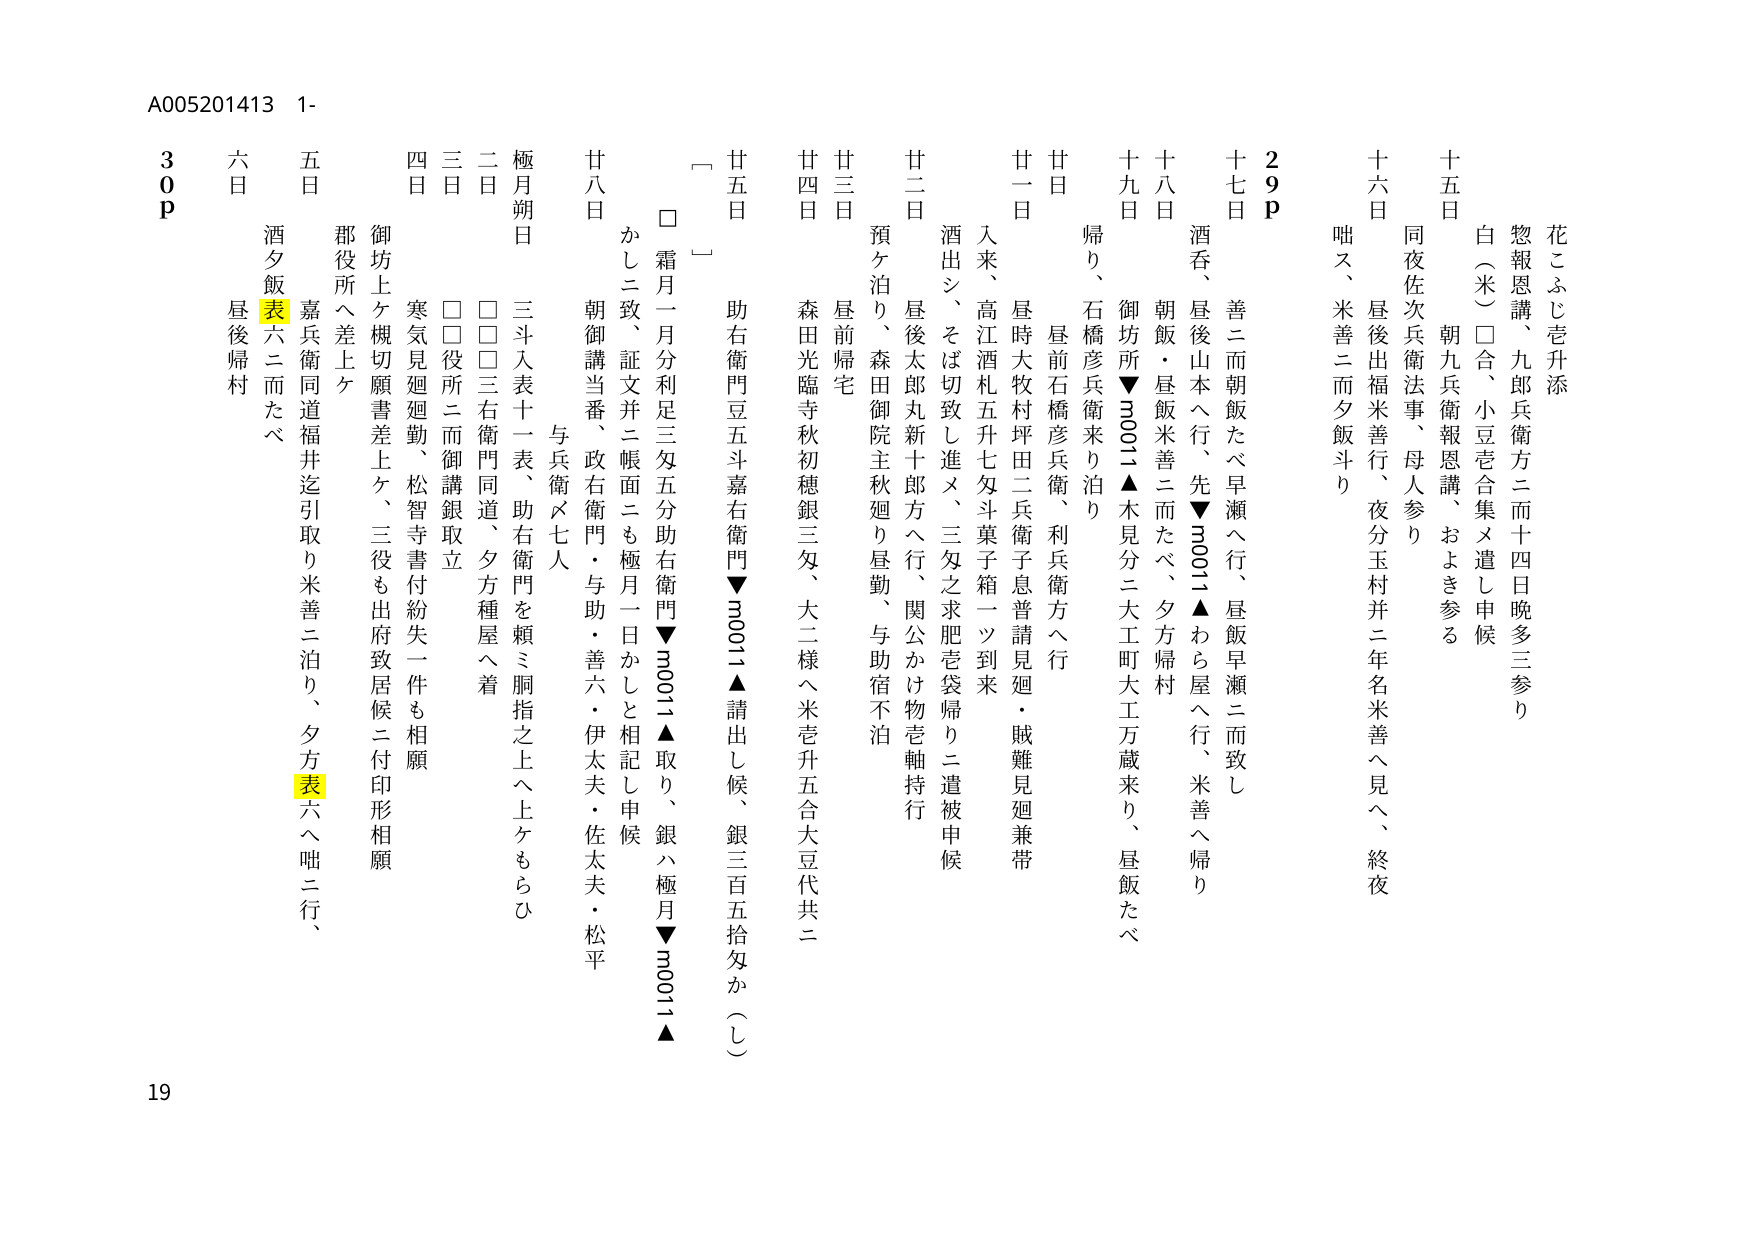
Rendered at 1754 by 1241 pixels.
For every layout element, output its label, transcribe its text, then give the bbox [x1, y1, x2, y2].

text 廿一日 昼時大牧村坪田二兵衛子息普請見廻・賊難見廻兼帯 [1005, 149, 1040, 1074]
text 酒呑、昼後山本へ行、先▼m0011▲わら屋へ行、米善へ帰り [1183, 149, 1218, 1074]
text 十六日 昼後出福米善行、夜分玉村并ニ年名米善へ見へ、終夜 [1361, 149, 1397, 1074]
text 酒夕飯表六ニ而たべ [257, 149, 292, 1074]
text 帰り、石橋彦兵衛来り泊り [1076, 149, 1112, 1074]
text 花こふじ壱升添 [1539, 149, 1575, 1074]
text 与兵衛〆七人 [542, 149, 577, 1074]
text 五日 嘉兵衛同道福井迄引取り米善ニ泊り、夕方表六へ咄ニ行、 [292, 149, 328, 1074]
text 廿日 昼前石橋彦兵衛、利兵衛方へ行 [1040, 149, 1076, 1074]
text 惣報恩講、九郎兵衛方ニ而十四日晩多三参り [1503, 149, 1539, 1074]
text 極月朔日 三斗入表十一表、助右衛門を頼ミ胴指之上へ上ケもらひ [506, 149, 542, 1074]
text 入来、高江酒札五升七匁斗菓子箱一ツ到来 [969, 149, 1005, 1074]
text 二日 □□□三右衛門同道、夕方種屋へ着 [470, 149, 506, 1074]
text 廿五日 助右衛門豆五斗嘉右衛門▼m0011▲請出し候、銀三百五拾匁か（し）［ ］ [684, 149, 755, 1074]
text 六日 昼後帰村 [221, 149, 257, 1074]
text 三日 □□役所ニ而御講銀取立 [435, 149, 470, 1074]
text ３０ｐ [150, 149, 185, 1074]
text 御坊上ケ槻切願書差上ケ、三役も出府致居候ニ付印形相願 [363, 149, 399, 1074]
text 四日 寒気見廻廻勤、松智寺書付紛失一件も相願 [399, 149, 435, 1074]
text かしニ致、証文并ニ帳面ニも極月一日かしと相記し申候 [613, 149, 648, 1074]
text 廿二日 昼後太郎丸新十郎方へ行、関公かけ物壱軸持行 [898, 149, 933, 1074]
text 廿八日 朝御講当番、政右衛門・与助・善六・伊太夫・佐太夫・松平 [577, 149, 613, 1074]
text □霜月一月分利足三匁五分助右衛門▼m0011▲取り、銀ハ極月▼m0011▲ [648, 149, 684, 1074]
text ２９ｐ [1254, 149, 1290, 1074]
text 白（米）□合、小豆壱合集メ遣し申候 [1468, 149, 1503, 1074]
text 郡役所へ差上ケ [328, 149, 363, 1074]
text 酒出シ、そば切致し進メ、三匁之求肥壱袋帰りニ遣被申候 [933, 149, 969, 1074]
text 廿四日 森田光臨寺秋初穂銀三匁、大二様へ米壱升五合大豆代共ニ [791, 149, 827, 1074]
text 十九日 御坊所▼m0011▲木見分ニ大工町大工万蔵来り、昼飯たべ [1112, 149, 1147, 1074]
text 預ケ泊り、森田御院主秋廻り昼勤、与助宿不泊 [862, 149, 898, 1074]
text 十八日 朝飯・昼飯米善ニ而たべ、夕方帰村 [1147, 149, 1183, 1074]
text 咄ス、米善ニ而夕飯斗り [1325, 149, 1361, 1074]
text 同夜佐次兵衛法事、母人参り [1397, 149, 1432, 1074]
text 廿三日 昼前帰宅 [827, 149, 862, 1074]
text 十五日 朝九兵衛報恩講、およき参る [1432, 149, 1468, 1074]
text 十七日 善ニ而朝飯たべ早瀬へ行、昼飯早瀬ニ而致し [1218, 149, 1254, 1074]
